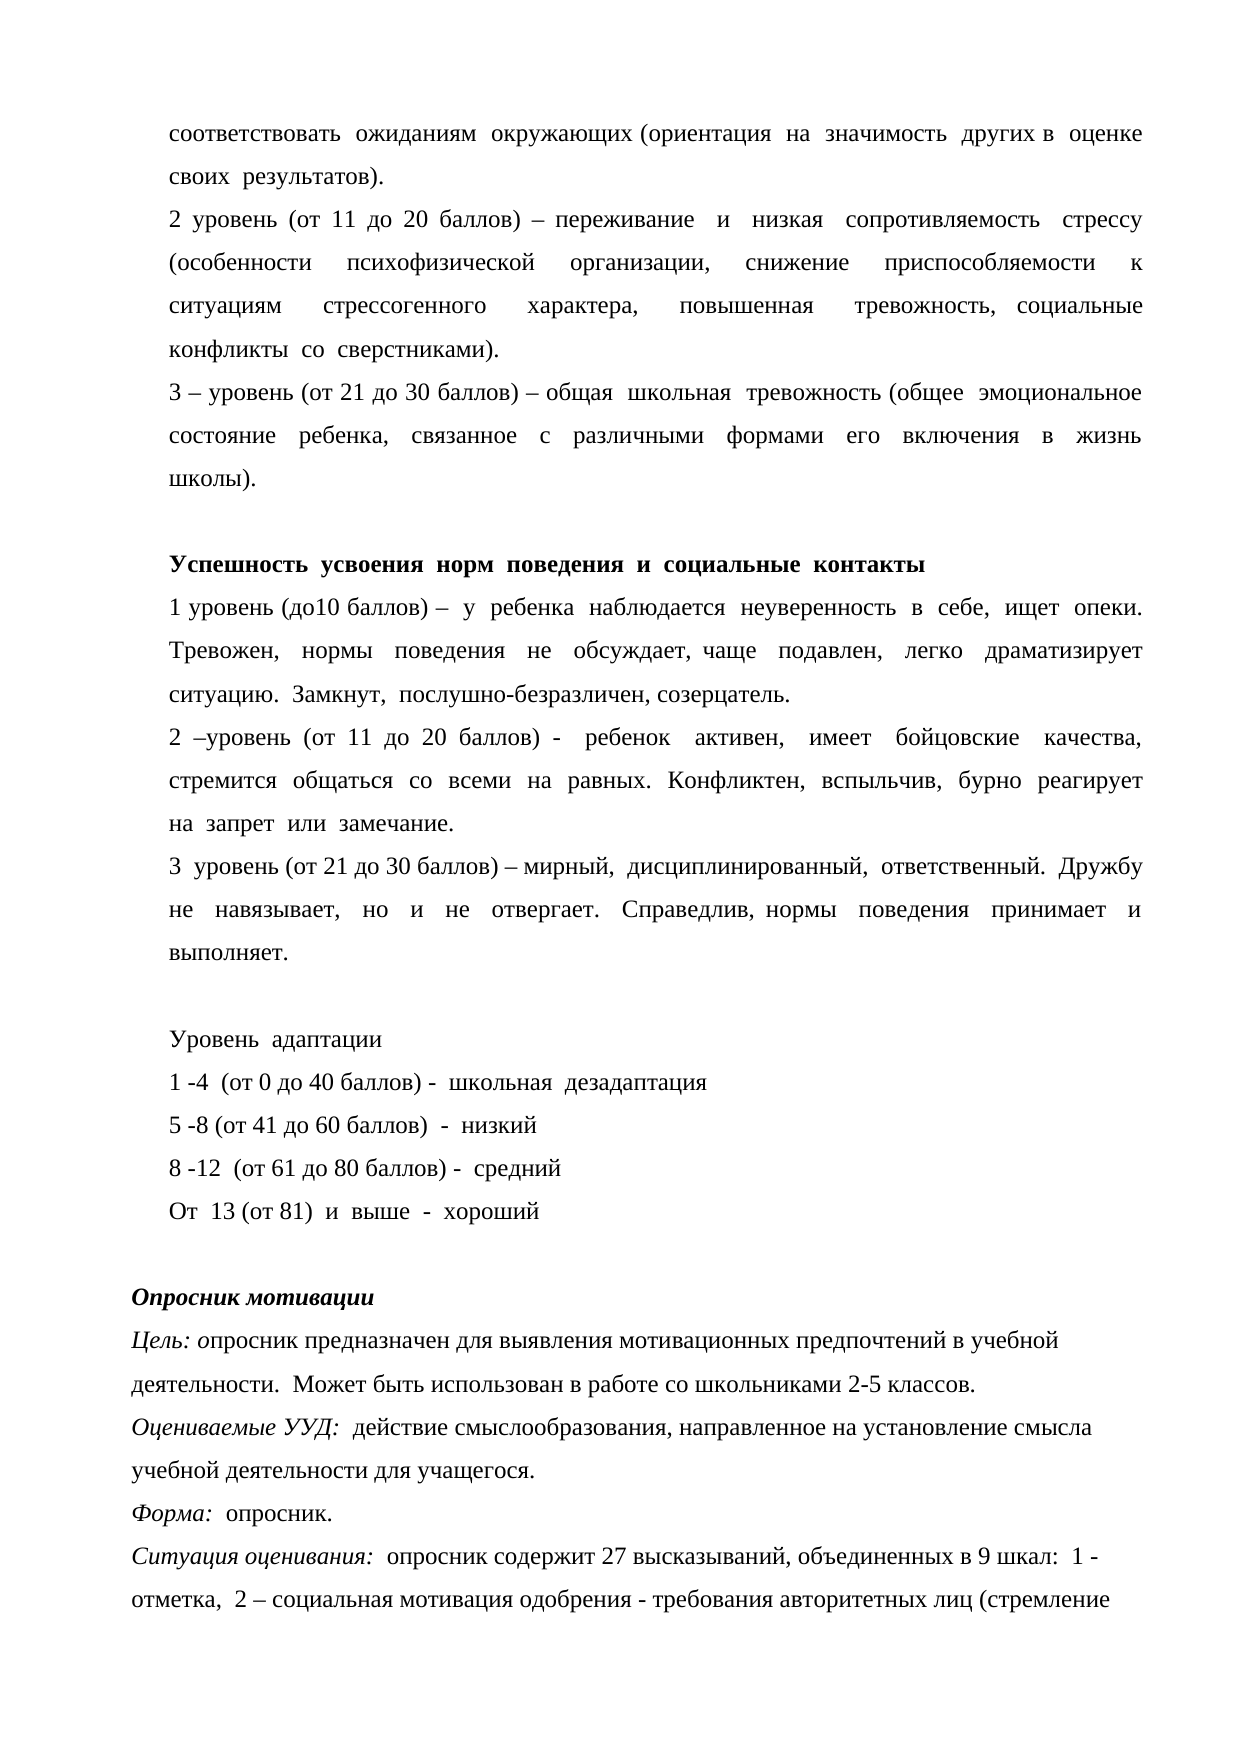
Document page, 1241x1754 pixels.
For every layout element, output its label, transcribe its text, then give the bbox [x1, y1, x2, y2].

text 5 -8 (от 41 до 60 баллов) - низкий [169, 1110, 1144, 1139]
text 3 – уровень (от 21 до 30 баллов) – общая школьная тревожность (общее эмоциональное состояние ребенка, связанное с различными формами его включения в жизнь школы). [169, 377, 1144, 492]
text 8 -12 (от 61 до 80 баллов) - средний [169, 1153, 1144, 1182]
text От 13 (от 81) и выше - хороший [169, 1196, 1144, 1225]
text 2 –уровень (от 11 до 20 баллов) - ребенок активен, имеет бойцовские качества, стремится общаться со всеми на равных. Конфликтен, вспыльчив, бурно реагирует на запрет или замечание. [169, 722, 1144, 837]
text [169, 118, 1144, 190]
text Цель: опросник предназначен для выявления мотивационных предпочтений в учебной деятельности. Может быть использован в работе со школьниками 2-5 классов. [131, 1326, 1144, 1397]
text Опросник мотивации [131, 1282, 1144, 1311]
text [131, 1541, 1144, 1613]
text 2 уровень (от 11 до 20 баллов) – переживание и низкая сопротивляемость стрессу (особенности психофизической организации, снижение приспособляемости к ситуациям стрессогенного характера, повышенная тревожность, социальные конфликты со сверстниками). [169, 204, 1144, 362]
text Оцениваемые УУД: действие смыслообразования, направленное на установление смысла учебной деятельности для учащегося. [131, 1412, 1144, 1484]
text Успешность усвоения норм поведения и социальные контакты [169, 549, 1144, 578]
text 3 уровень (от 21 до 30 баллов) – мирный, дисциплинированный, ответственный. Дружбу не навязывает, но и не отвергает. Справедлив, нормы поведения принимает и выполняет. [169, 851, 1144, 966]
text 1 уровень (до10 баллов) – у ребенка наблюдается неуверенность в себе, ищет опеки. Тревожен, нормы поведения не обсуждает, чаще подавлен, легко драматизирует ситуацию. Замкнут, послушно-безразличен, созерцатель. [169, 592, 1144, 707]
text Уровень адаптации [169, 1024, 1144, 1052]
text 1 -4 (от 0 до 40 баллов) - школьная дезадаптация [169, 1067, 1144, 1096]
text Форма: опросник. [131, 1498, 1144, 1527]
